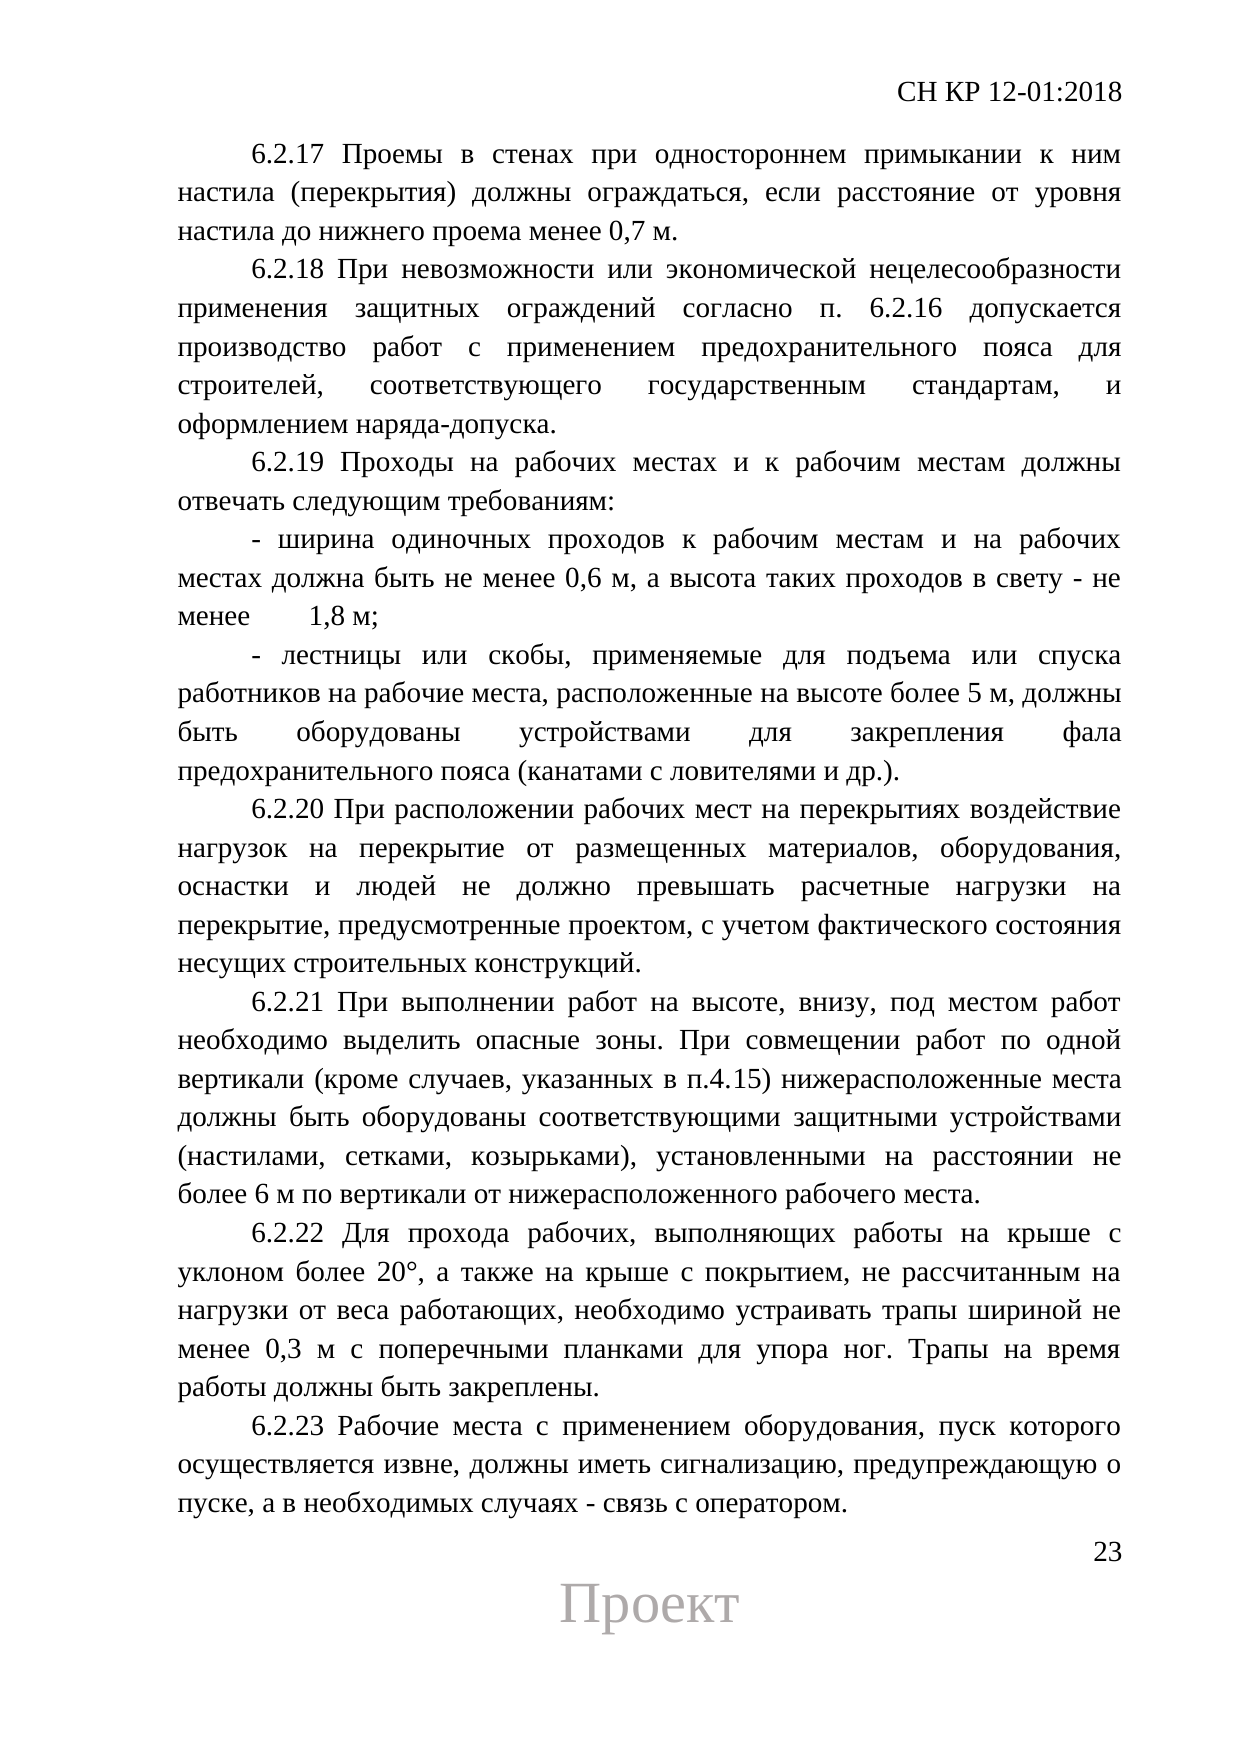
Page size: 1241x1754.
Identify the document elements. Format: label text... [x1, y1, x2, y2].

text - лестницы или скобы, применяемые для подъема или спуска работников на рабочие места, расположенные на высоте более 5 м, должны быть оборудованы устройствами для закрепления фала предохранительного пояса (канатами с ловителями и др.). [177, 637, 1122, 786]
text - ширина одиночных проходов к рабочим местам и на рабочих местах должна быть не менее 0,6 м, а высота таких проходов в свету - не менее 1,8 м; [177, 521, 1122, 632]
text 6.2.19 Проходы на рабочих местах и к рабочим местам должны отвечать следующим требованиям: [177, 444, 1122, 516]
text 6.2.20 При расположении рабочих мест на перекрытиях воздействие нагрузок на перекрытие от размещенных материалов, оборудования, оснастки и людей не должно превышать расчетные нагрузки на перекрытие, предусмотренные проектом, с учетом фактического состояния несущих строительных конструкций. [177, 791, 1122, 979]
text 6.2.17 Проемы в стенах при одностороннем примыкании к ним настила (перекрытия) должны ограждаться, если расстояние от уровня настила до нижнего проема менее 0,7 м. [177, 136, 1122, 247]
text 6.2.23 Рабочие места с применением оборудования, пуск которого осуществляется извне, должны иметь сигнализацию, предупреждающую о пуске, а в необходимых случаях - связь с оператором. [177, 1408, 1122, 1518]
text 6.2.21 При выполнении работ на высоте, внизу, под местом работ необходимо выделить опасные зоны. При совмещении работ по одной вертикали (кроме случаев, указанных в п.4.15) нижерасположенные места должны быть оборудованы соответствующими защитными устройствами (настилами, сетками, козырьками), установленными на расстоянии не более 6 м по вертикали от нижерасположенного рабочего места. [177, 984, 1122, 1210]
text 6.2.22 Для прохода рабочих, выполняющих работы на крыше с уклоном более 20°, а также на крыше с покрытием, не рассчитанным на нагрузки от веса работающих, необходимо устраивать трапы шириной не менее 0,3 м с поперечными планками для упора ног. Трапы на время работы должны быть закреплены. [177, 1215, 1122, 1403]
text 6.2.18 При невозможности или экономической нецелесообразности применения защитных ограждений согласно п. 6.2.16 допускается производство работ с применением предохранительного пояса для строителей, соответствующего государственным стандартам, и оформлением наряда-допуска. [177, 252, 1122, 439]
